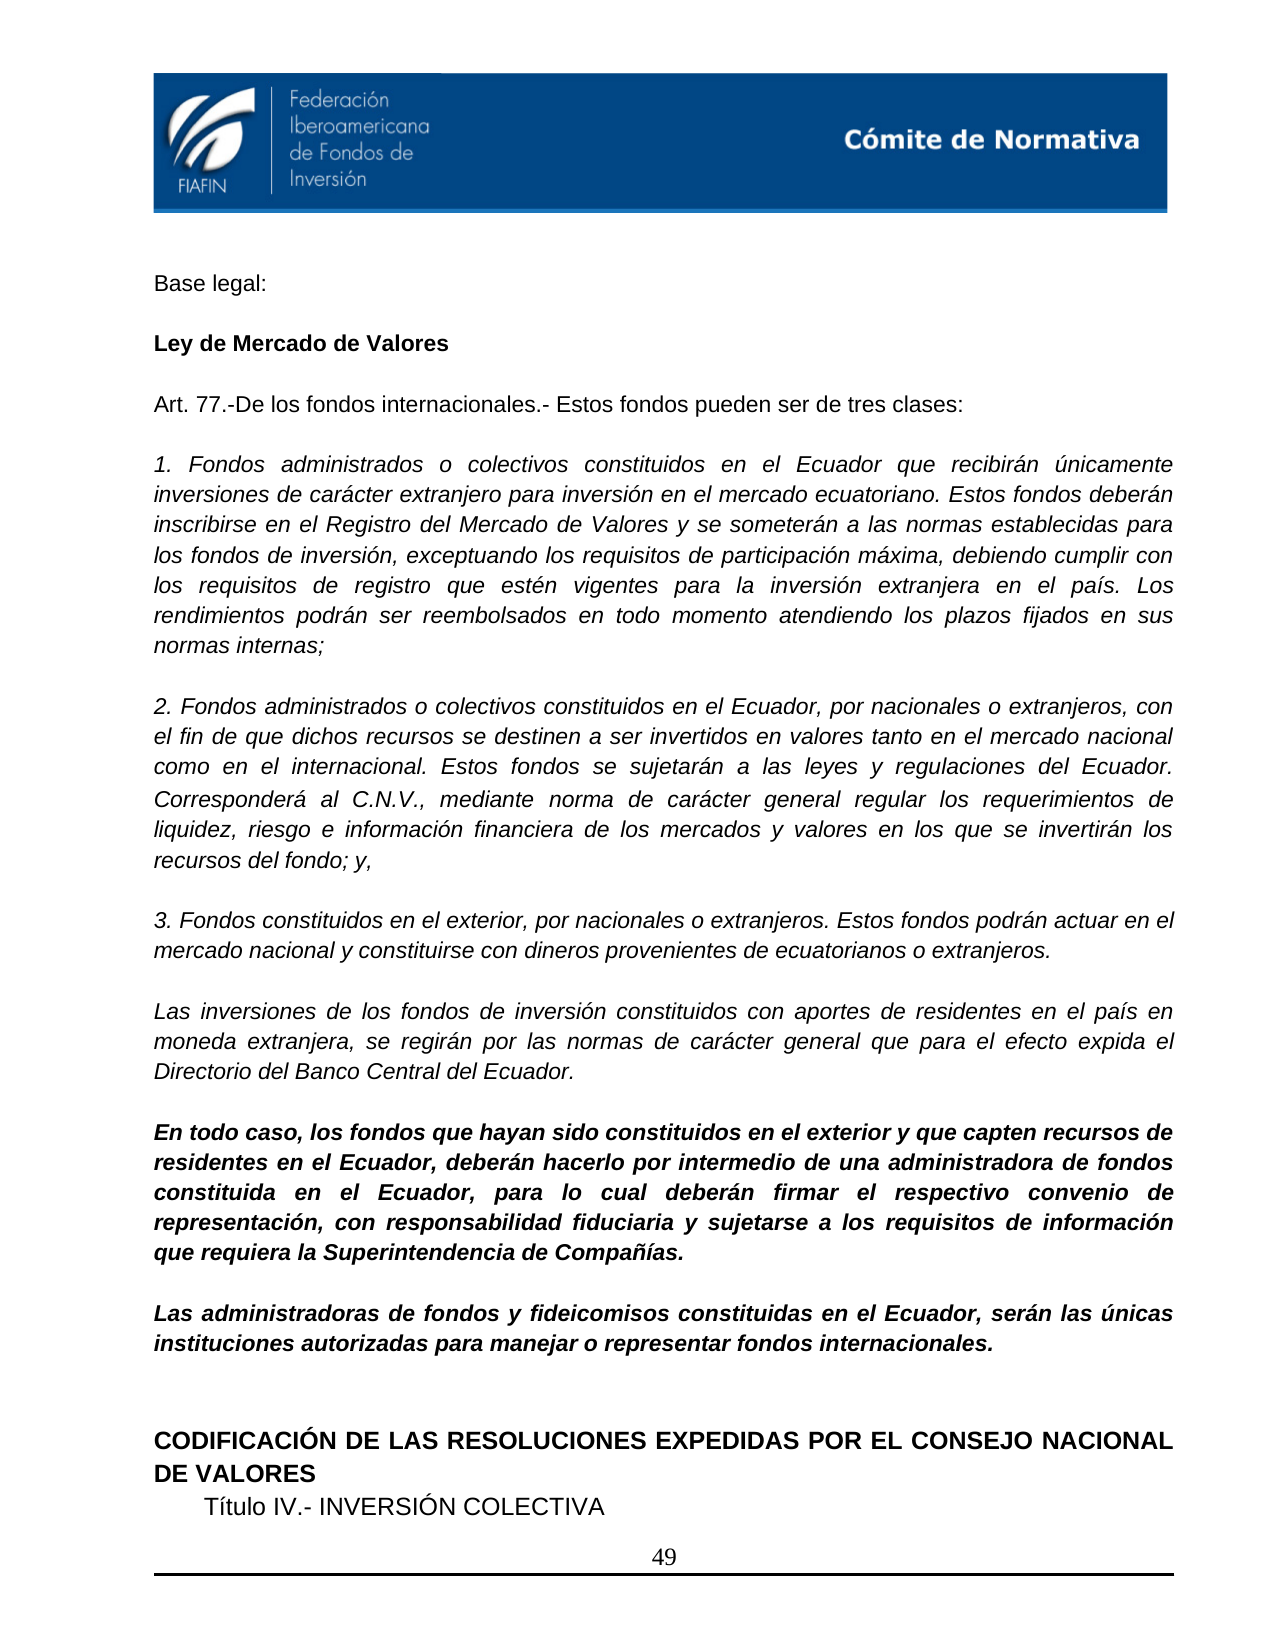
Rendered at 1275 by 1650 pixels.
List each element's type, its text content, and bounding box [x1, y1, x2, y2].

list Las administradoras de fondos y fideicomisos constituidas en el Ecuador, serán las únicas instituciones autorizadas para manejar o representar fondos internacionales. [153, 1300, 1174, 1356]
list 3. Fondos constituidos en el exterior, por nacionales o extranjeros. Estos fondos podrán actuar en el mercado nacional y constituirse con dineros provenientes de ecuatorianos o extranjeros. [153, 907, 1174, 963]
picture [153, 73, 1168, 213]
list CODIFICACIÓN DE LAS RESOLUCIONES EXPEDIDAS POR EL CONSEJO NACIONAL DE VALORES [153, 1426, 1174, 1488]
list Ley de Mercado de Valores [153, 330, 1174, 357]
list Base legal: [153, 270, 1174, 296]
list 1. Fondos administrados o colectivos constituidos en el Ecuador que recibirán únicamente inversiones de carácter extranjero para inversión en el mercado ecuatoriano. Estos fondos deberán inscribirse en el Registro del Mercado de Valores y se someterán a las normas establecidas para los fondos de inversión, exceptuando los requisitos de participación máxima, debiendo cumplir con los requisitos de registro que estén vigentes para la inversión extranjera en el país. Los rendimientos podrán ser reembolsados en todo momento atendiendo los plazos fijados en sus normas internas; [153, 451, 1174, 659]
list Art. 77.-De los fondos internacionales.- Estos fondos pueden ser de tres clases: [153, 391, 1174, 417]
list 2. Fondos administrados o colectivos constituidos en el Ecuador, por nacionales o extranjeros, con el fin de que dichos recursos se destinen a ser invertidos en valores tanto en el mercado nacional como en el internacional. Estos fondos se sujetarán a las leyes y regulaciones del Ecuador. Corresponderá al C.N.V., mediante norma de carácter general regular los requerimientos de liquidez, riesgo e información financiera de los mercados y valores en los que se invertirán los recursos del fondo; y, [153, 693, 1174, 873]
list Las inversiones de los fondos de inversión constituidos con aportes de residentes en el país en moneda extranjera, se regirán por las normas de carácter general que para el efecto expida el Directorio del Banco Central del Ecuador. [153, 998, 1174, 1084]
list En todo caso, los fondos que hayan sido constituidos en el exterior y que capten recursos de residentes en el Ecuador, deberán hacerlo por intermedio de una administradora de fondos constituida en el Ecuador, para lo cual deberán firmar el respectivo convenio de representación, con responsabilidad fiduciaria y sujetarse a los requisitos de información que requiera la Superintendencia de Compañías. [153, 1118, 1174, 1266]
list Título IV.- INVERSIÓN COLECTIVA [203, 1492, 1174, 1521]
